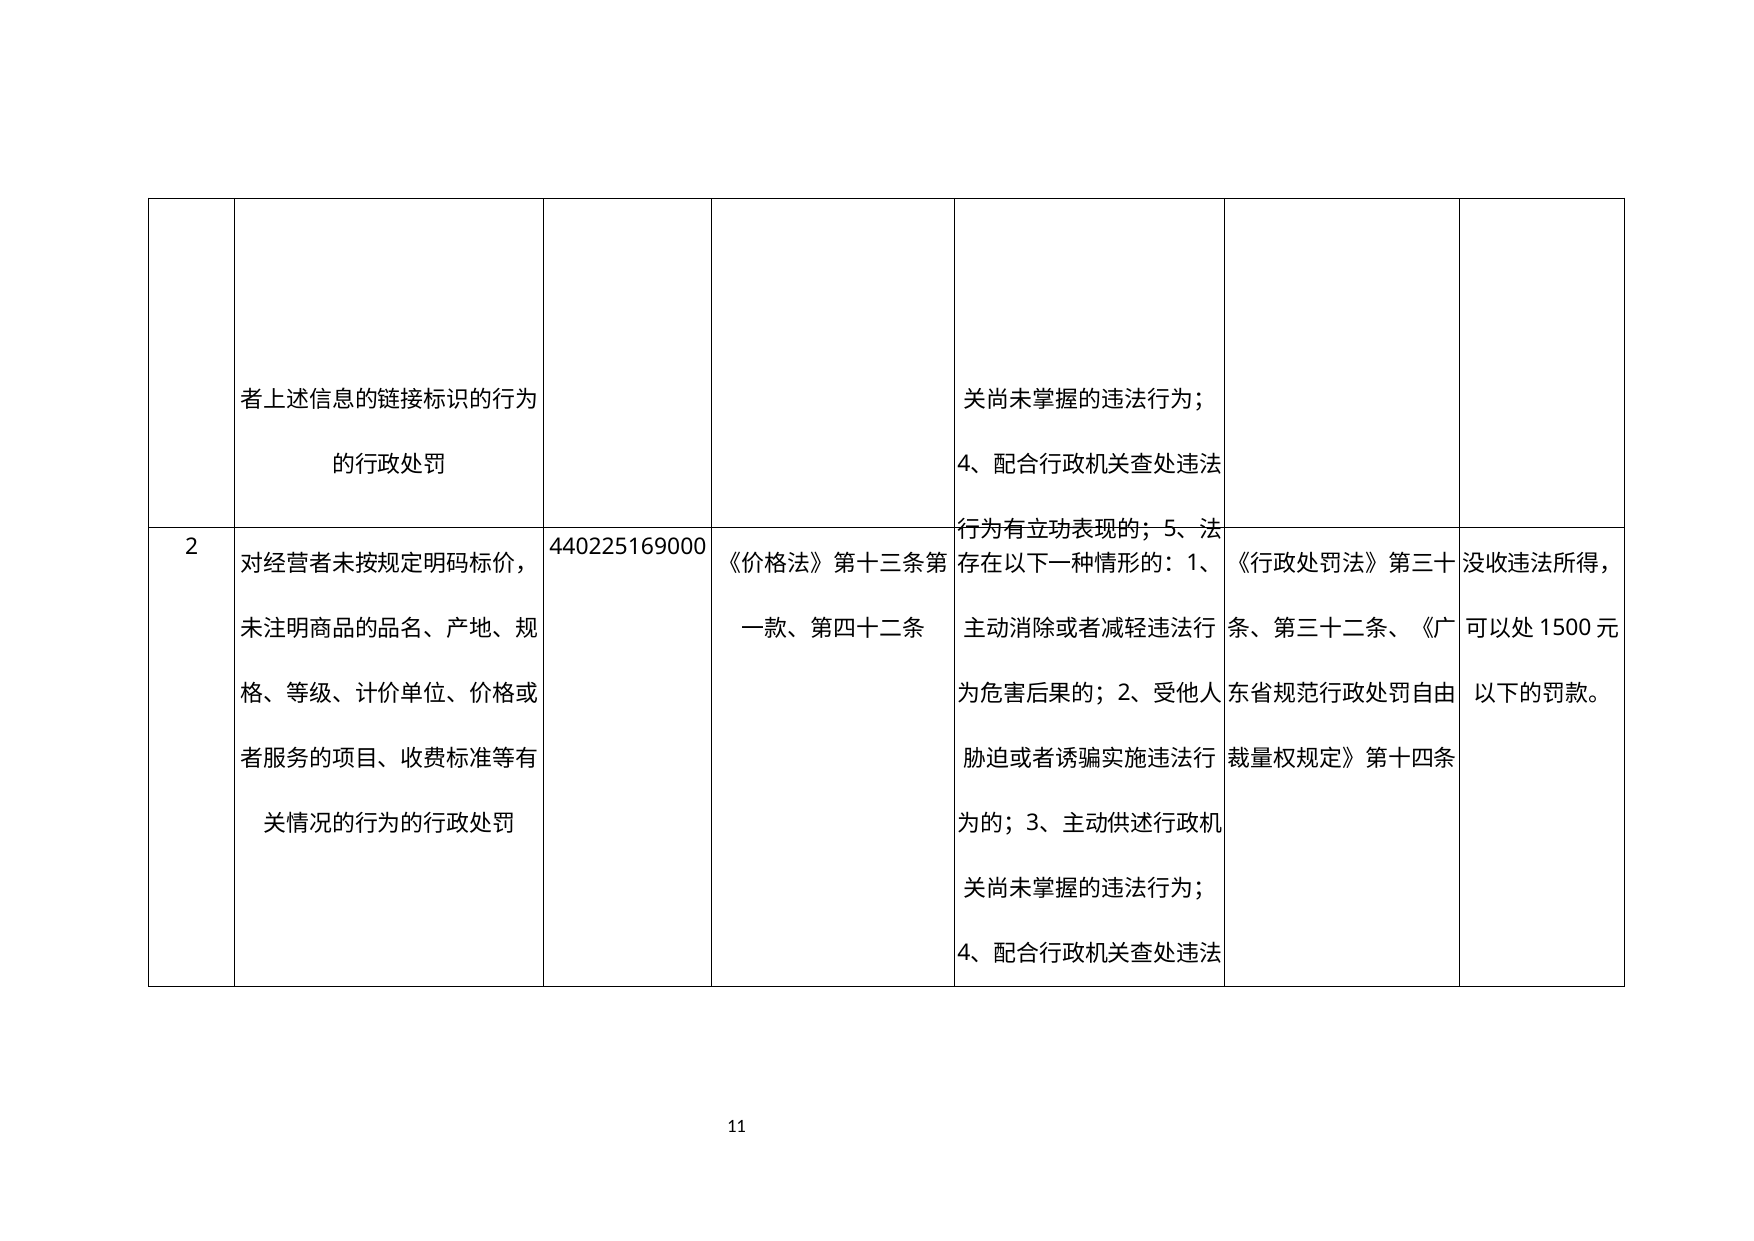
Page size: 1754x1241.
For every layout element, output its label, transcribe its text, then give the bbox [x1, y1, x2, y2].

table_cell 《价格法》第十三条第一款、第四十二条 [712, 528, 954, 986]
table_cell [235, 528, 543, 986]
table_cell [955, 528, 1224, 986]
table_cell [1460, 528, 1624, 986]
table_cell 440225169000 [544, 528, 711, 986]
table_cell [1225, 528, 1459, 986]
table_cell 2 [149, 528, 234, 986]
